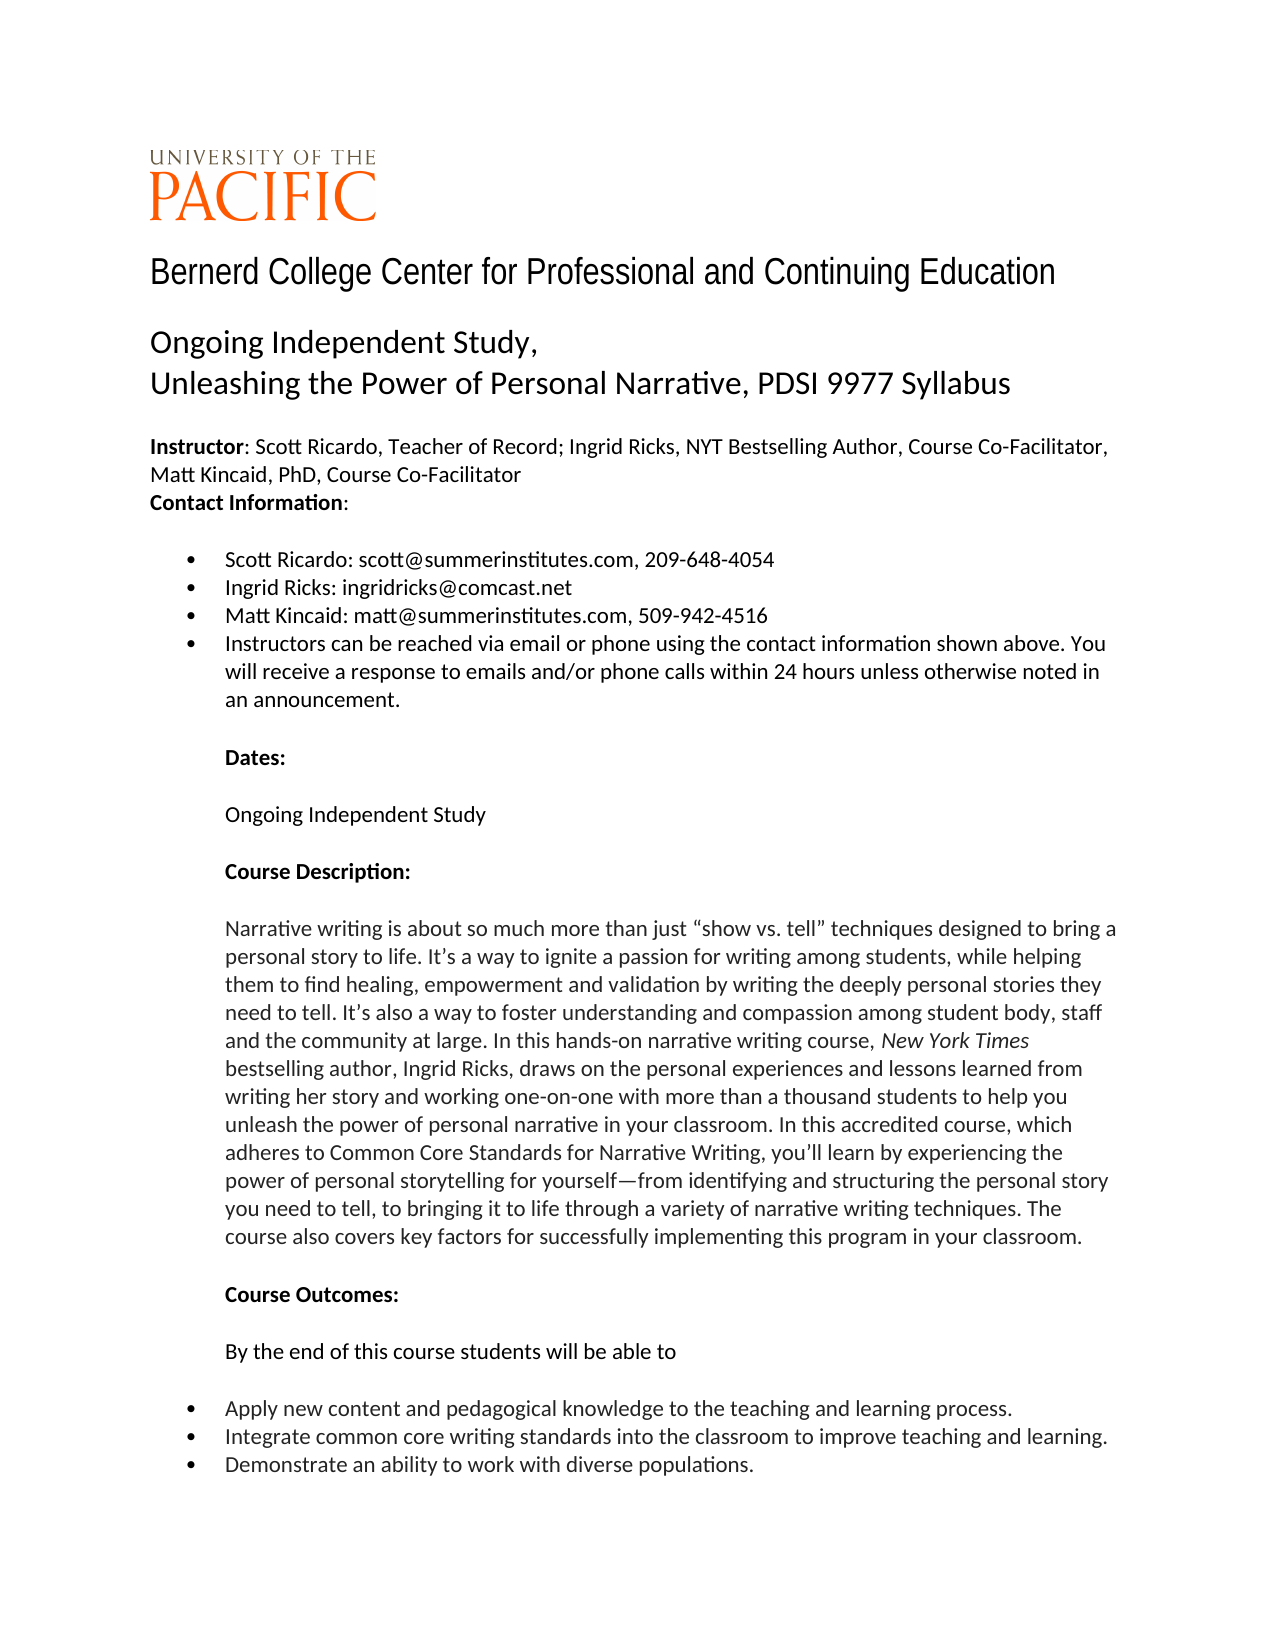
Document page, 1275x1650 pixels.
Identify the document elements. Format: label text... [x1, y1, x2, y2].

list Scott Ricardo: scott@summerinstitutes.com, 209-648-4054 [187, 545, 1125, 573]
list Integrate common core writing standards into the classroom to improve teaching and learning. [187, 1422, 1125, 1450]
list Instructors can be reached via email or phone using the contact information shown above. You will receive a response to emails and/or phone calls within 24 hours unless otherwise noted in an announcement. [187, 629, 1125, 713]
text Ongoing Independent Study, Unleashing the Power of Personal Narrative, PDSI 9977 Syllabus [150, 322, 1125, 403]
text Dates: [225, 743, 1125, 771]
text Course Description: [225, 857, 1125, 885]
list Apply new content and pedagogical knowledge to the teaching and learning process. [187, 1394, 1125, 1422]
list Matt Kincaid: matt@summerinstitutes.com, 509-942-4516 [187, 601, 1125, 629]
text Bernerd College Center for Professional and Continuing Education [150, 249, 1125, 292]
text By the end of this course students will be able to [225, 1337, 1125, 1365]
picture [150, 150, 376, 221]
text Ongoing Independent Study [225, 800, 1125, 828]
text Narrative writing is about so much more than just “show vs. tell” techniques designed to bring a personal story to life. It’s a way to ignite a passion for writing among students, while helping them to find healing, empowerment and validation by writing the deeply personal stories they need to tell. It’s also a way to foster understanding and compassion among student body, staff and the community at large. In this hands-on narrative writing course, New York Times bestselling author, Ingrid Ricks, draws on the personal experiences and lessons learned from writing her story and working one-on-one with more than a thousand students to help you unleash the power of personal narrative in your classroom. In this accredited course, which adheres to Common Core Standards for Narrative Writing, you’ll learn by experiencing the power of personal storytelling for yourself—from identifying and structuring the personal story you need to tell, to bringing it to life through a variety of narrative writing techniques. The course also covers key factors for successfully implementing this program in your classroom. [225, 914, 1125, 1251]
text Instructor: Scott Ricardo, Teacher of Record; Ingrid Ricks, NYT Bestselling Author, Course Co-Facilitator, Matt Kincaid, PhD, Course Co-Facilitator Contact Information: [150, 432, 1125, 516]
list Demonstrate an ability to work with diverse populations. [187, 1450, 1125, 1478]
text Course Outcomes: [225, 1280, 1125, 1308]
list Ingrid Ricks: ingridricks@comcast.net [187, 573, 1125, 601]
